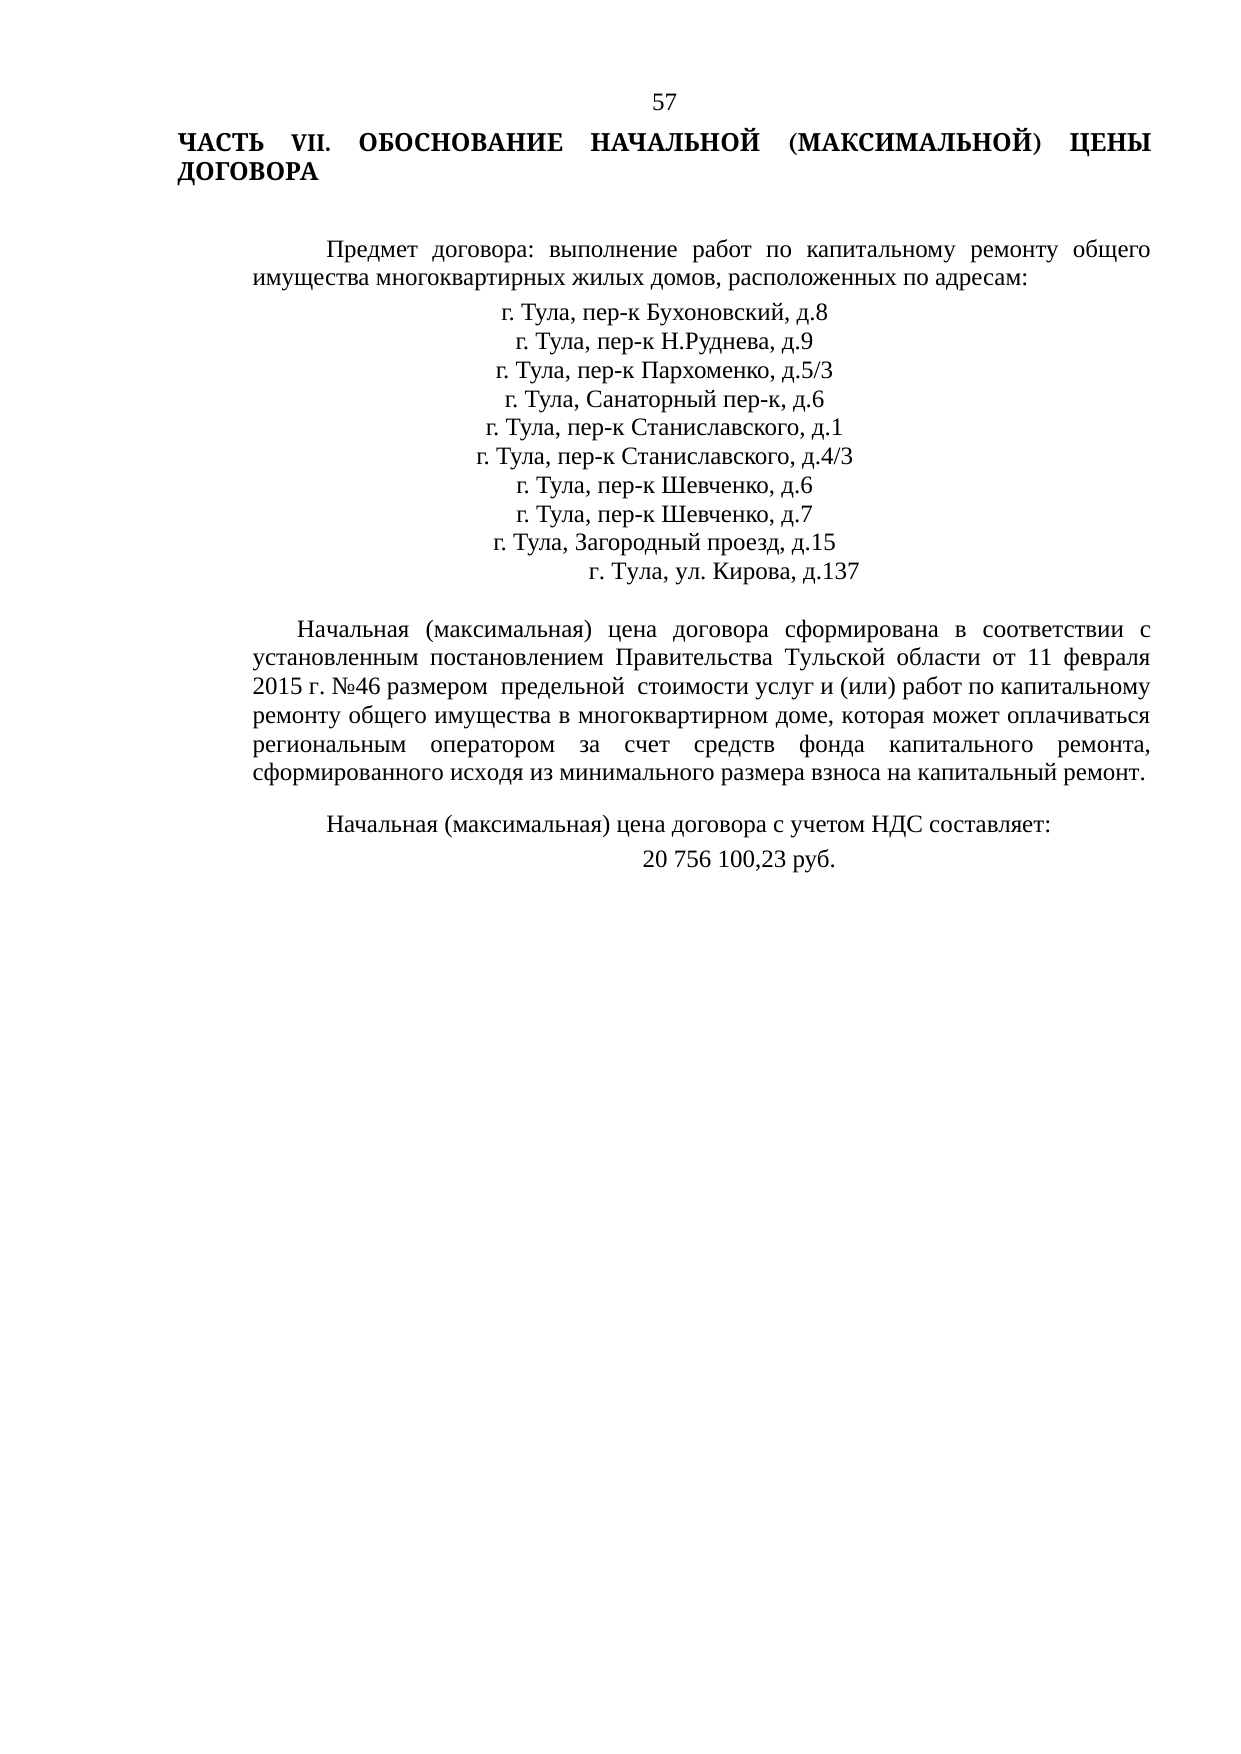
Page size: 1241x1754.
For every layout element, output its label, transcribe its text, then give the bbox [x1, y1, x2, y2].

text г. Тула, пер-к Н.Руднева, д.9 [177, 326, 1152, 355]
text Начальная (максимальная) цена договора с учетом НДС составляет: [252, 809, 1152, 838]
text 20 756 100,23 руб. [252, 844, 1152, 873]
text г. Тула, пер-к Шевченко, д.7 [177, 499, 1152, 527]
text г. Тула, пер-к Бухоновский, д.8 [177, 297, 1152, 326]
subtitle ЧАСТЬ VII. ОБОСНОВАНИЕ НАЧАЛЬНОЙ (МАКСИМАЛЬНОЙ) ЦЕНЫ ДОГОВОРА [177, 129, 1152, 186]
text г. Тула, пер-к Шевченко, д.6 [177, 470, 1152, 499]
text г. Тула, пер-к Станиславского, д.4/3 [177, 441, 1152, 470]
text г. Тула, Санаторный пер-к, д.6 [177, 384, 1152, 412]
text г. Тула, ул. Кирова, д.137 [252, 556, 1152, 585]
text г. Тула, пер-к Пархоменко, д.5/3 [177, 355, 1152, 384]
text г. Тула, пер-к Станиславского, д.1 [177, 412, 1152, 441]
text Начальная (максимальная) цена договора сформирована в соответствии с установленным постановлением Правительства Тульской области от 11 февраля 2015 г. №46 размером предельной стоимости услуг и (или) работ по капитальному ремонту общего имущества в многоквартирном доме, которая может оплачиваться региональным оператором за счет средств фонда капитального ремонта, сформированного исходя из минимального размера взноса на капитальный ремонт. [252, 614, 1152, 786]
text г. Тула, Загородный проезд, д.15 [177, 527, 1152, 556]
text Предмет договора: выполнение работ по капитальному ремонту общего имущества многоквартирных жилых домов, расположенных по адресам: [252, 234, 1152, 291]
